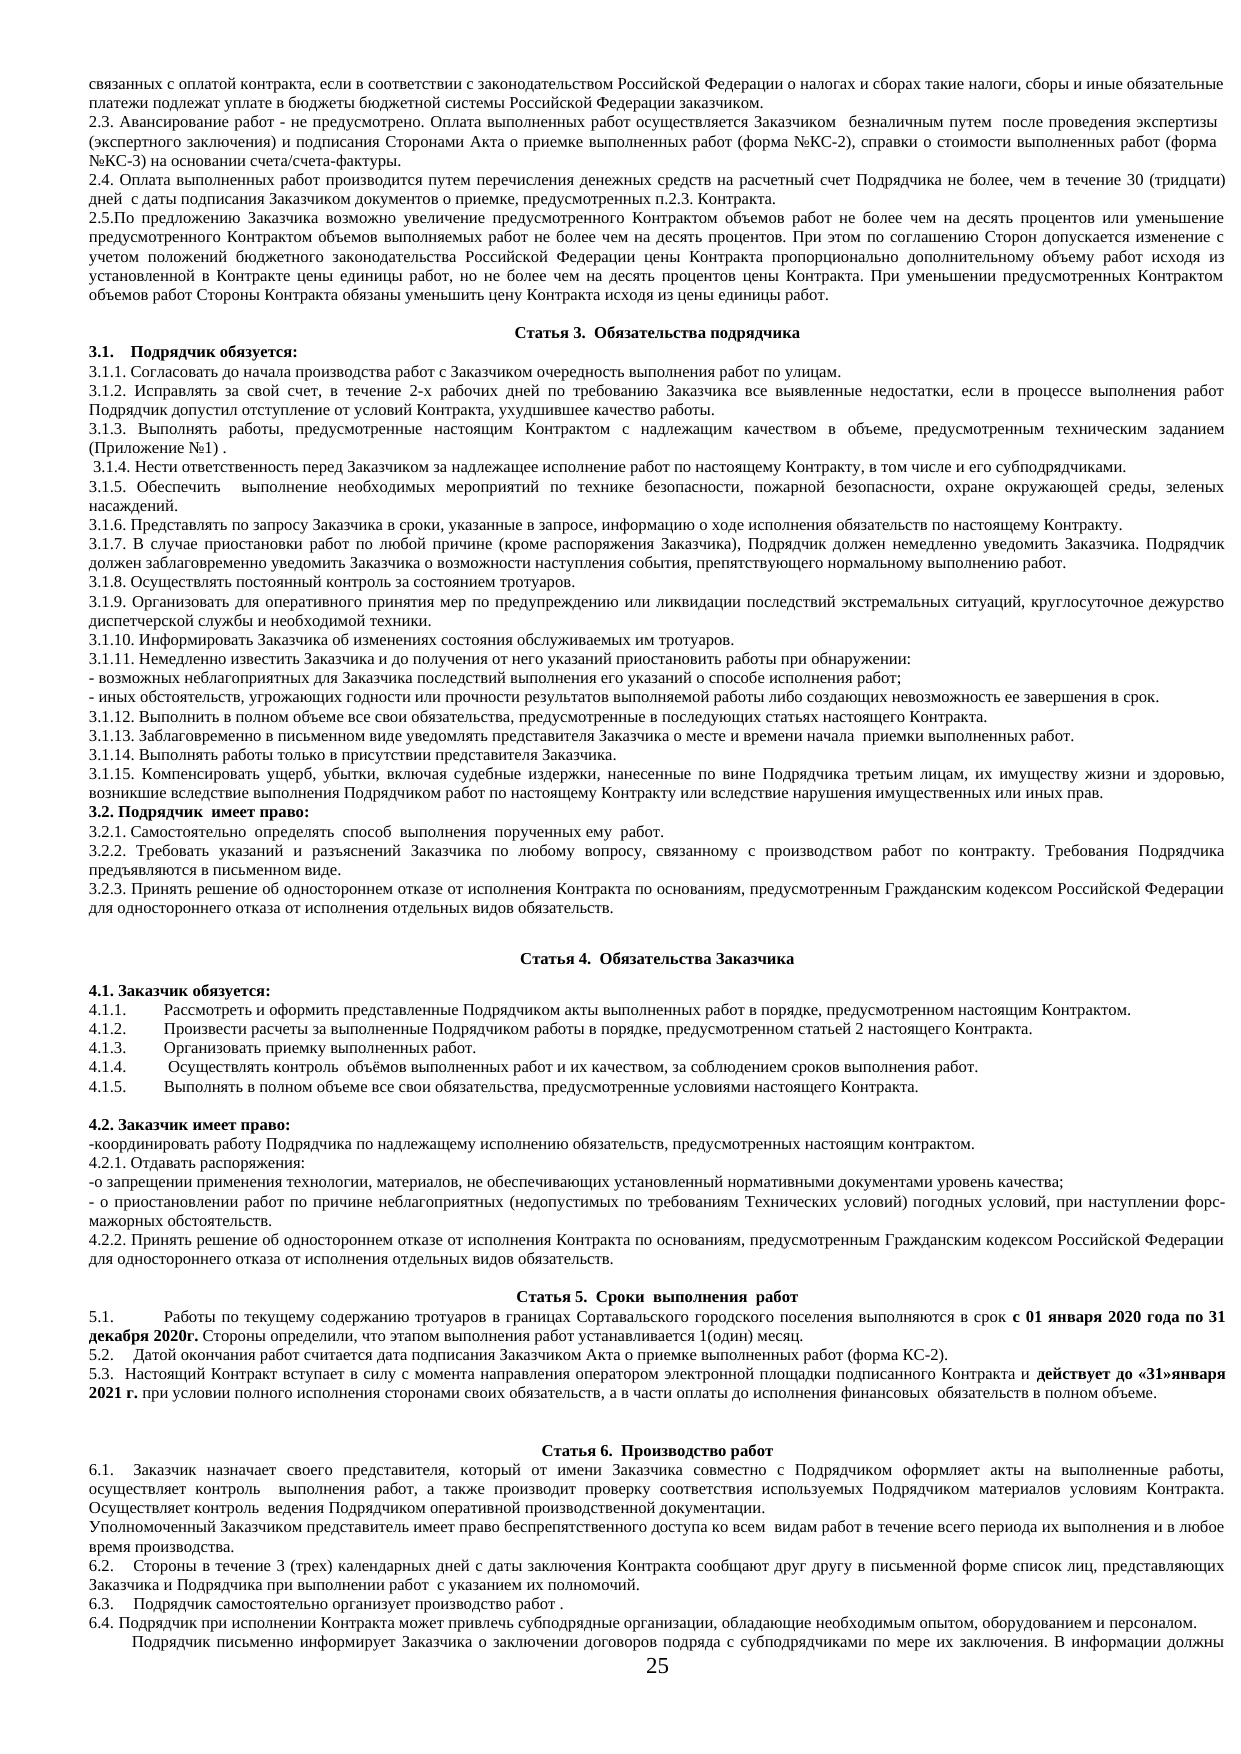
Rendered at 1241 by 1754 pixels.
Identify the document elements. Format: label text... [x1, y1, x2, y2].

text 3.2.2. Требовать указаний и разъяснений Заказчика по любому вопросу, связанному с производством работ по контракту. Требования Подрядчика предъявляются в письменном виде. [89, 841, 1226, 879]
text 3.1.8. Осуществлять постоянный контроль за состоянием тротуаров. [89, 572, 1226, 591]
text 3.2.1. Самостоятельно определять способ выполнения порученных ему работ. [89, 821, 1226, 841]
text 3.1.9. Организовать для оперативного принятия мер по предупреждению или ликвидации последствий экстремальных ситуаций, круглосуточное дежурство диспетчерской службы и необходимой техники. [89, 591, 1226, 630]
text 5.1. Работы по текущему содержанию тротуаров в границах Сортавальского городского поселения выполняются в срок с 01 января 2020 года по 31 декабря 2020г. Стороны определили, что этапом выполнения работ устанавливается 1(один) месяц. [89, 1306, 1226, 1345]
text 3.1.13. Заблаговременно в письменном виде уведомлять представителя Заказчика о месте и времени начала приемки выполненных работ. [89, 726, 1226, 745]
text 3.2.3. Принять решение об одностороннем отказе от исполнения Контракта по основаниям, предусмотренным Гражданским кодексом Российской Федерации для одностороннего отказа от исполнения отдельных видов обязательств. [89, 879, 1226, 917]
text 3.1.5. Обеспечить выполнение необходимых мероприятий по технике безопасности, пожарной безопасности, охране окружающей среды, зеленых насаждений. [89, 476, 1226, 515]
text 3.1.7. В случае приостановки работ по любой причине (кроме распоряжения Заказчика), Подрядчик должен немедленно уведомить Заказчика. Подрядчик должен заблаговременно уведомить Заказчика о возможности наступления события, препятствующего нормальному выполнению работ. [89, 534, 1226, 572]
text Статья 3. Обязательства подрядчика [89, 323, 1226, 342]
text 2.5.По предложению Заказчика возможно увеличение предусмотренного Контрактом объемов работ не более чем на десять процентов или уменьшение предусмотренного Контрактом объемов выполняемых работ не более чем на десять процентов. При этом по соглашению Сторон допускается изменение с учетом положений бюджетного законодательства Российской Федерации цены Контракта пропорционально дополнительному объему работ исходя из установленной в Контракте цены единицы работ, но не более чем на десять процентов цены Контракта. При уменьшении предусмотренных Контрактом объемов работ Стороны Контракта обязаны уменьшить цену Контракта исходя из цены единицы работ. [89, 208, 1226, 304]
text 4.1.4. Осуществлять контроль объёмов выполненных работ и их качеством, за соблюдением сроков выполнения работ. [89, 1057, 1226, 1076]
text 3.1.6. Представлять по запросу Заказчика в сроки, указанные в запросе, информацию о ходе исполнения обязательств по настоящему Контракту. [89, 515, 1226, 534]
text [89, 74, 1226, 112]
text -о запрещении применения технологии, материалов, не обеспечивающих установленный нормативными документами уровень качества; [89, 1172, 1226, 1191]
text 6.1. Заказчик назначает своего представителя, который от имени Заказчика совместно с Подрядчиком оформляет акты на выполненные работы, осуществляет контроль выполнения работ, а также производит проверку соответствия используемых Подрядчиком материалов условиям Контракта. Осуществляет контроль ведения Подрядчиком оперативной производственной документации. [89, 1460, 1226, 1517]
text - о приостановлении работ по причине неблагоприятных (недопустимых по требованиям Технических условий) погодных условий, при наступлении форс-мажорных обстоятельств. [89, 1191, 1226, 1230]
text 4.2.2. Принять решение об одностороннем отказе от исполнения Контракта по основаниям, предусмотренным Гражданским кодексом Российской Федерации для одностороннего отказа от исполнения отдельных видов обязательств. [89, 1230, 1226, 1268]
text Статья 6. Производство работ [89, 1441, 1226, 1460]
text 2.3. Авансирование работ - не предусмотрено. Оплата выполненных работ осуществляется Заказчиком безналичным путем после проведения экспертизы (экспертного заключения) и подписания Сторонами Акта о приемке выполненных работ (форма №КС-2), справки о стоимости выполненных работ (форма №КС-3) на основании счета/счета-фактуры. [89, 112, 1218, 170]
text 4.1. Заказчик обязуется: [89, 981, 1226, 1000]
text 4.1.2. Произвести расчеты за выполненные Подрядчиком работы в порядке, предусмотренном статьей 2 настоящего Контракта. [89, 1019, 1226, 1038]
text 4.2.1. Отдавать распоряжения: [89, 1153, 1226, 1172]
text 2.4. Оплата выполненных работ производится путем перечисления денежных средств на расчетный счет Подрядчика не более, чем в течение 30 (тридцати) дней с даты подписания Заказчиком документов о приемке, предусмотренных п.2.3. Контракта. [89, 170, 1226, 208]
text 3.2. Подрядчик имеет право: [89, 802, 1226, 821]
text 6.2. Стороны в течение 3 (трех) календарных дней с даты заключения Контракта сообщают друг другу в письменной форме список лиц, представляющих Заказчика и Подрядчика при выполнении работ с указанием их полномочий. [89, 1556, 1226, 1594]
text 5.2. Датой окончания работ считается дата подписания Заказчиком Акта о приемке выполненных работ (форма КС-2). [89, 1345, 1226, 1364]
text 3.1.15. Компенсировать ущерб, убытки, включая судебные издержки, нанесенные по вине Подрядчика третьим лицам, их имуществу жизни и здоровью, возникшие вследствие выполнения Подрядчиком работ по настоящему Контракту или вследствие нарушения имущественных или иных прав. [89, 764, 1226, 802]
text 3.1.1. Согласовать до начала производства работ с Заказчиком очередность выполнения работ по улицам. [89, 361, 1226, 381]
text 6.3. Подрядчик самостоятельно организует производство работ . [89, 1594, 1226, 1613]
text 3.1.4. Нести ответственность перед Заказчиком за надлежащее исполнение работ по настоящему Контракту, в том числе и его субподрядчиками. [89, 457, 1226, 476]
text 3.1.2. Исправлять за свой счет, в течение 2-х рабочих дней по требованию Заказчика все выявленные недостатки, если в процессе выполнения работ Подрядчик допустил отступление от условий Контракта, ухудшившее качество работы. [89, 381, 1226, 419]
text - иных обстоятельств, угрожающих годности или прочности результатов выполняемой работы либо создающих невозможность ее завершения в срок. [89, 687, 1226, 706]
text 6.4. Подрядчик при исполнении Контракта может привлечь субподрядные организации, обладающие необходимым опытом, оборудованием и персоналом. [89, 1613, 1226, 1632]
text 3.1.3. Выполнять работы, предусмотренные настоящим Контрактом с надлежащим качеством в объеме, предусмотренным техническим заданием (Приложение №1) . [89, 419, 1226, 457]
text -координировать работу Подрядчика по надлежащему исполнению обязательств, предусмотренных настоящим контрактом. [89, 1134, 1226, 1153]
text 3.1.11. Немедленно известить Заказчика и до получения от него указаний приостановить работы при обнаружении: [89, 649, 1226, 668]
text 4.1.5. Выполнять в полном объеме все свои обязательства, предусмотренные условиями настоящего Контракта. [89, 1076, 1226, 1096]
text 4.1.1. Рассмотреть и оформить представленные Подрядчиком акты выполненных работ в порядке, предусмотренном настоящим Контрактом. [89, 1000, 1226, 1019]
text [89, 1632, 1226, 1651]
text Статья 5. Сроки выполнения работ [89, 1287, 1226, 1306]
text 3.1.12. Выполнить в полном объеме все свои обязательства, предусмотренные в последующих статьях настоящего Контракта. [89, 706, 1226, 726]
text - возможных неблагоприятных для Заказчика последствий выполнения его указаний о способе исполнения работ; [89, 668, 1226, 687]
text 4.2. Заказчик имеет право: [89, 1115, 1226, 1134]
text 3.1. Подрядчик обязуется: [89, 342, 1226, 361]
text 4.1.3. Организовать приемку выполненных работ. [89, 1038, 1226, 1057]
text 3.1.10. Информировать Заказчика об изменениях состояния обслуживаемых им тротуаров. [89, 630, 1226, 649]
text Уполномоченный Заказчиком представитель имеет право беспрепятственного доступа ко всем видам работ в течение всего периода их выполнения и в любое время производства. [89, 1517, 1226, 1556]
text Статья 4. Обязательства Заказчика [89, 949, 1226, 968]
text 5.3. Настоящий Контракт вступает в силу с момента направления оператором электронной площадки подписанного Контракта и действует до «31»января 2021 г. при условии полного исполнения сторонами своих обязательств, а в части оплаты до исполнения финансовых обязательств в полном объеме. [89, 1364, 1226, 1402]
text 3.1.14. Выполнять работы только в присутствии представителя Заказчика. [89, 745, 1226, 764]
